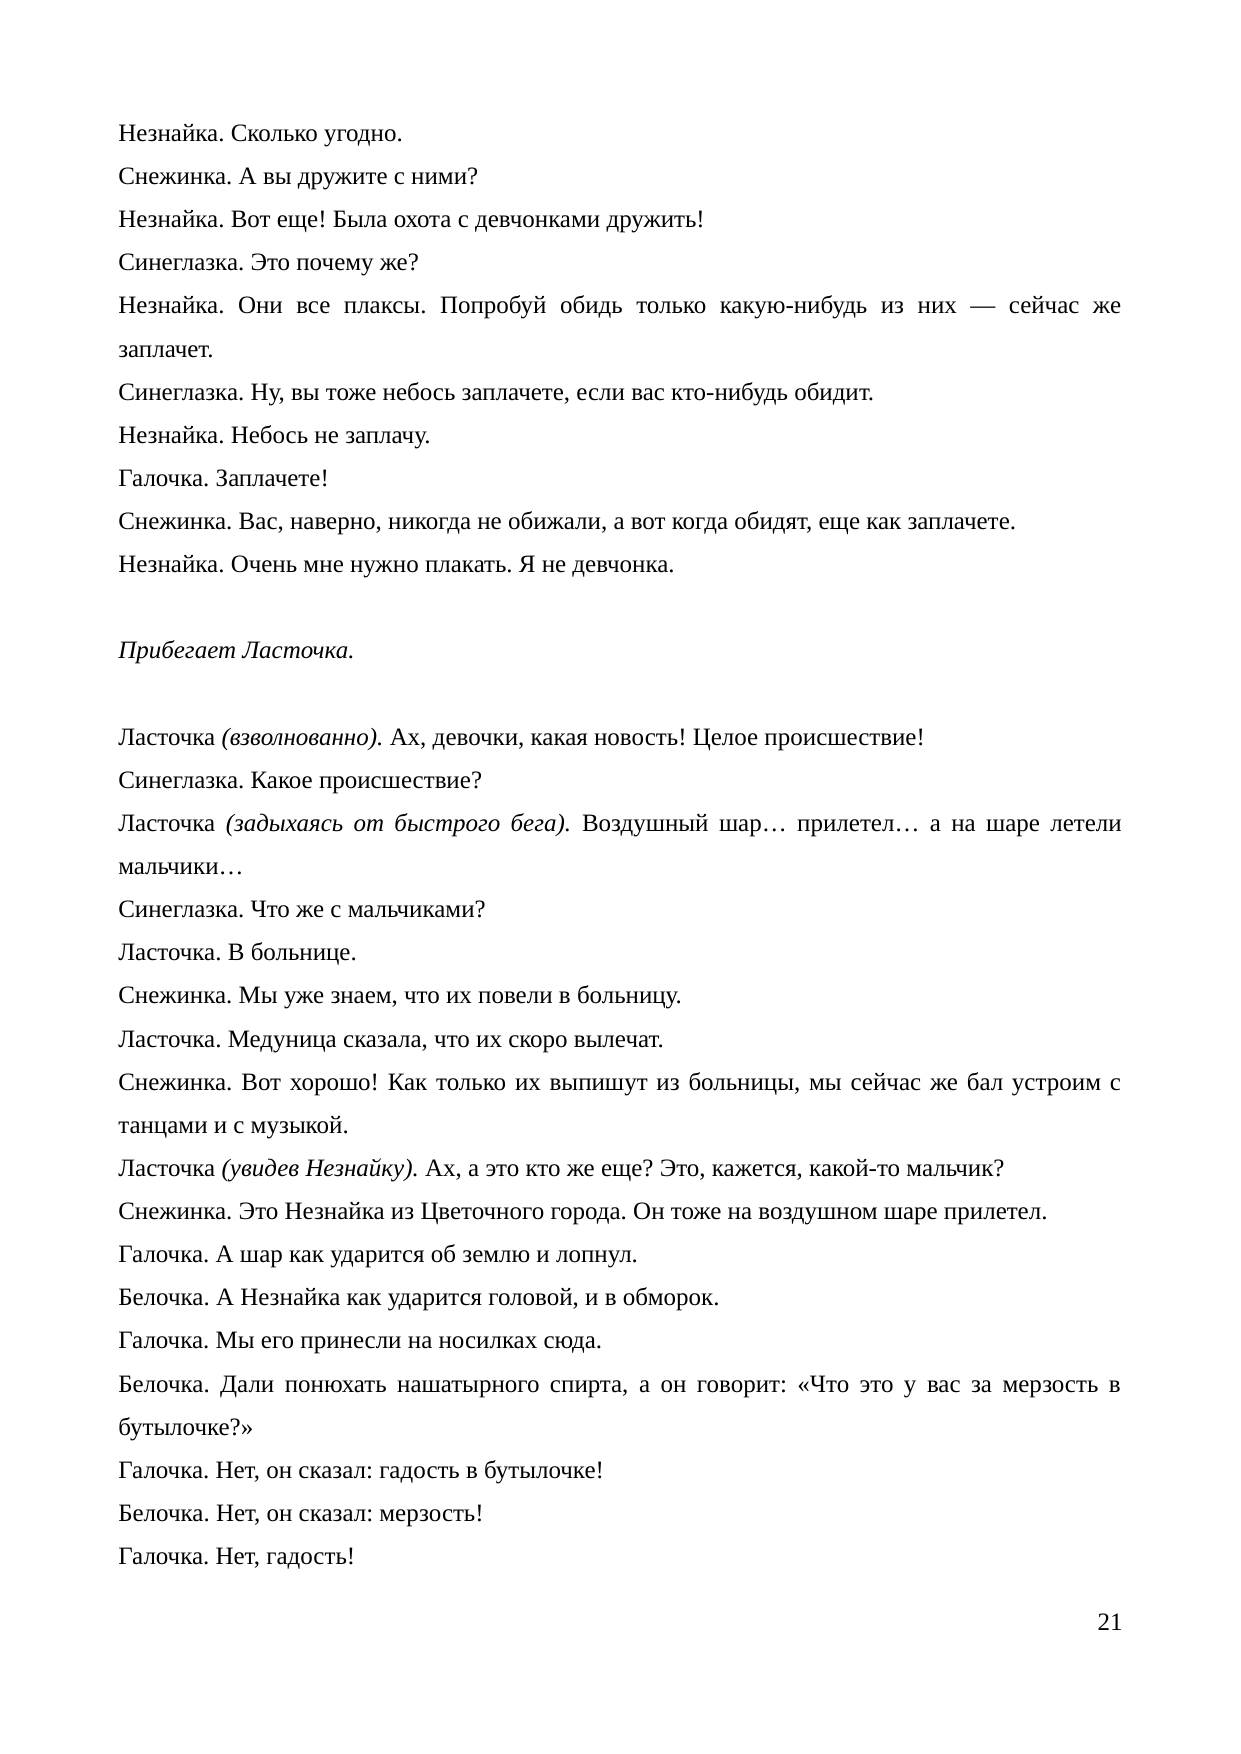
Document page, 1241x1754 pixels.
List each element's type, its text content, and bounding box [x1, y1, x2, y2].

text Незнайка. Вот еще! Была охота с девчонками дружить! [118, 204, 1122, 233]
text Снежинка. А вы дружите с ними? [118, 161, 1122, 190]
text Белочка. Дали понюхать нашатырного спирта, а он говорит: «Что это у вас за мерзость в бутылочке?» [118, 1369, 1122, 1441]
text Снежинка. Вас, наверно, никогда не обижали, а вот когда обидят, еще как заплачете. [118, 506, 1122, 535]
text Галочка. Нет, он сказал: гадость в бутылочке! [118, 1455, 1122, 1484]
text Синеглазка. Что же с мальчиками? [118, 894, 1122, 923]
text Ласточка. Медуница сказала, что их скоро вылечат. [118, 1024, 1122, 1052]
text Снежинка. Мы уже знаем, что их повели в больницу. [118, 981, 1122, 1009]
text Галочка. Заплачете! [118, 463, 1122, 492]
text Галочка. А шар как ударится об землю и лопнул. [118, 1239, 1122, 1268]
text Ласточка (взволнованно). Ах, девочки, какая новость! Целое происшествие! [118, 722, 1122, 751]
text Ласточка (увидев Незнайку). Ах, а это кто же еще? Это, кажется, какой-то мальчик? [118, 1153, 1122, 1182]
text Снежинка. Вот хорошо! Как только их выпишут из больницы, мы сейчас же бал устроим с танцами и с музыкой. [118, 1067, 1122, 1139]
text Белочка. А Незнайка как ударится головой, и в обморок. [118, 1282, 1122, 1311]
text Снежинка. Это Незнайка из Цветочного города. Он тоже на воздушном шаре прилетел. [118, 1196, 1122, 1225]
text Синеглазка. Это почему же? [118, 247, 1122, 276]
text Галочка. Мы его принесли на носилках сюда. [118, 1326, 1122, 1354]
text Синеглазка. Ну, вы тоже небось заплачете, если вас кто-нибудь обидит. [118, 377, 1122, 406]
text Незнайка. Небось не заплачу. [118, 420, 1122, 449]
text Белочка. Нет, он сказал: мерзость! [118, 1498, 1122, 1527]
text Ласточка (задыхаясь от быстрого бега). Воздушный шар… прилетел… а на шаре летели мальчики… [118, 808, 1122, 880]
text Незнайка. Они все плаксы. Попробуй обидь только какую-нибудь из них — сейчас же заплачет. [118, 291, 1122, 362]
text Прибегает Ласточка. [118, 636, 1122, 664]
text Незнайка. Сколько угодно. [118, 118, 1122, 147]
text Галочка. Нет, гадость! [118, 1541, 1122, 1570]
text Ласточка. В больнице. [118, 937, 1122, 966]
text Синеглазка. Какое происшествие? [118, 765, 1122, 794]
text Незнайка. Очень мне нужно плакать. Я не девчонка. [118, 549, 1122, 578]
